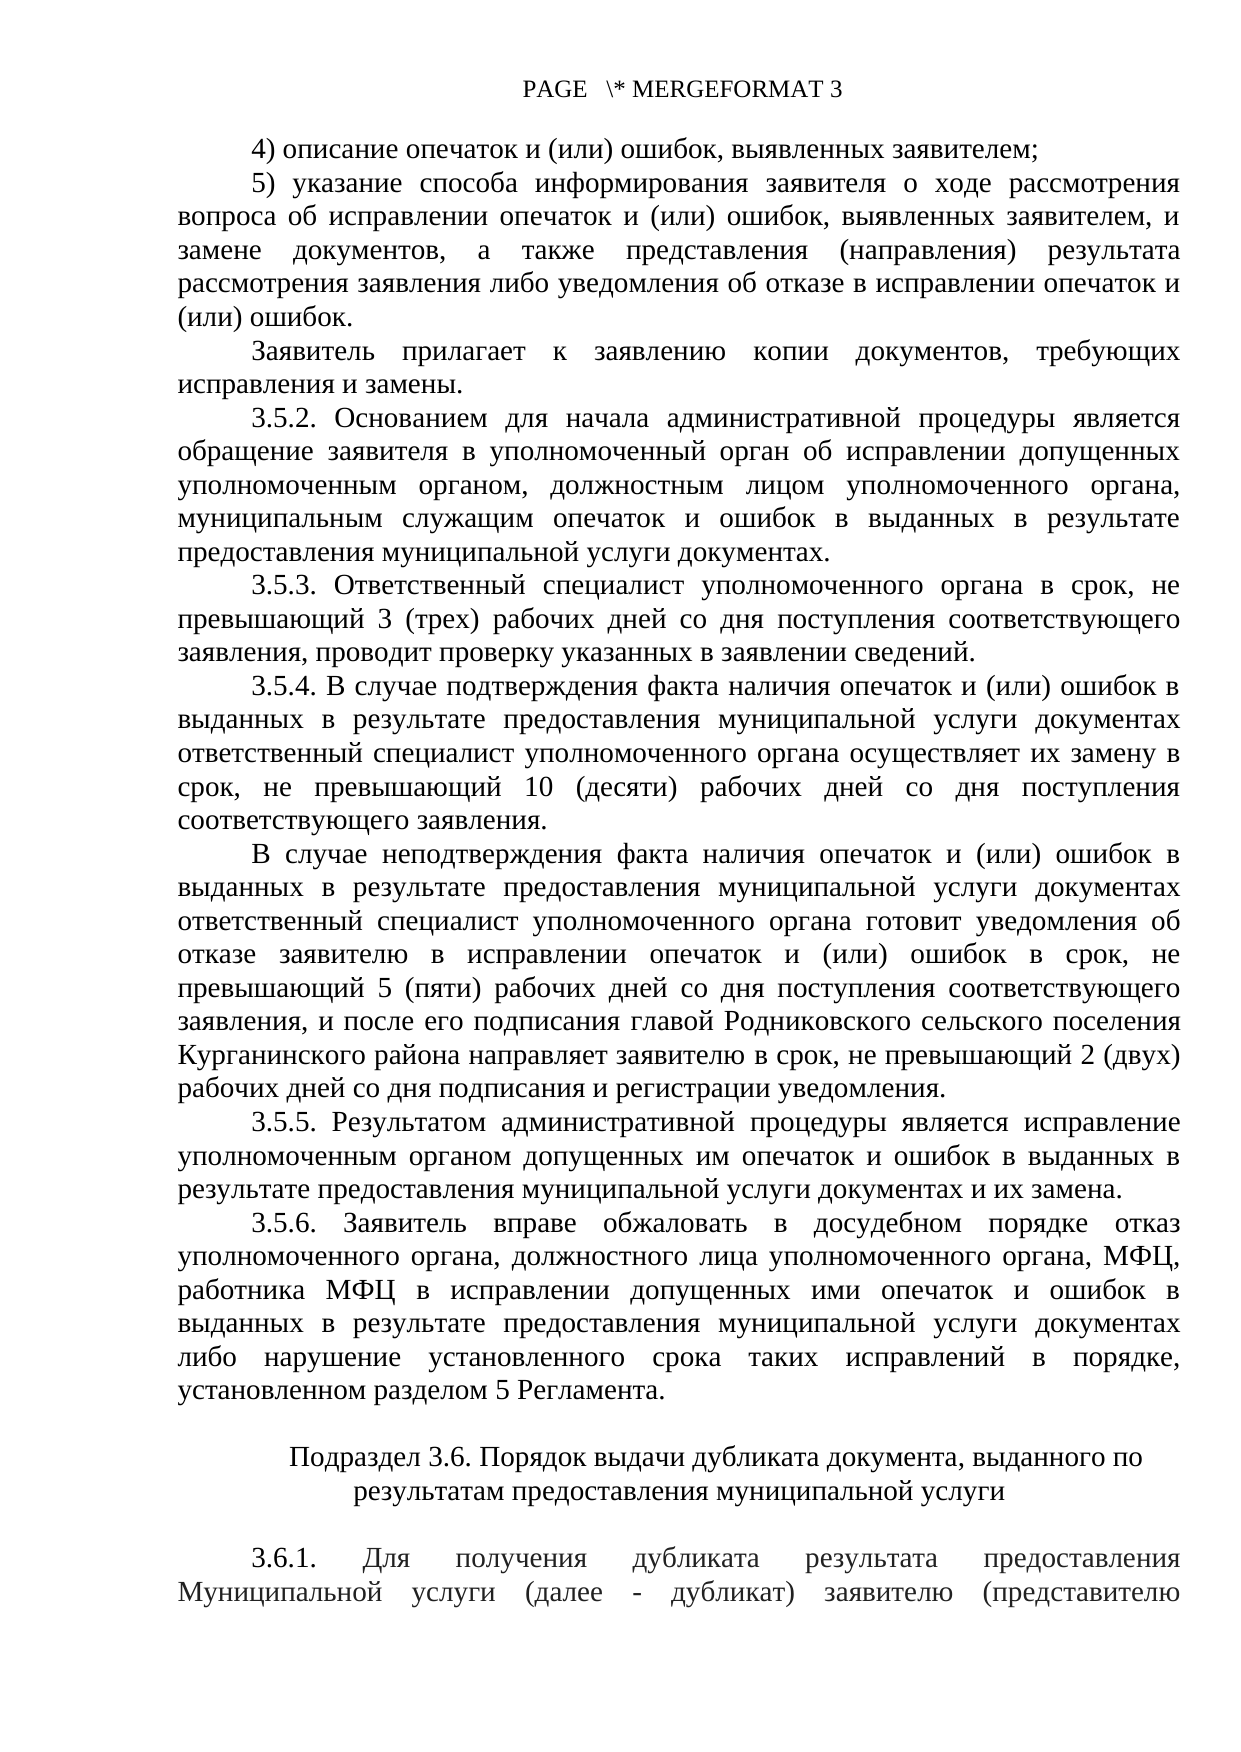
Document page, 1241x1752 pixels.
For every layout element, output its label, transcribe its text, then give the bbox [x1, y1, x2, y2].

text 3.5.6. Заявитель вправе обжаловать в досудебном порядке отказ уполномоченного органа, должностного лица уполномоченного органа, МФЦ, работника МФЦ в исправлении допущенных ими опечаток и ошибок в выданных в результате предоставления муниципальной услуги документах либо нарушение установленного срока таких исправлений в порядке, установленном разделом 5 Регламента. [177, 1205, 1181, 1406]
text 3.5.2. Основанием для начала административной процедуры является обращение заявителя в уполномоченный орган об исправлении допущенных уполномоченным органом, должностным лицом уполномоченного органа, муниципальным служащим опечаток и ошибок в выданных в результате предоставления муниципальной услуги документах. [177, 400, 1181, 567]
text 3.5.5. Результатом административной процедуры является исправление уполномоченным органом допущенных им опечаток и ошибок в выданных в результате предоставления муниципальной услуги документах и их замена. [177, 1104, 1181, 1205]
text 4) описание опечаток и (или) ошибок, выявленных заявителем; [177, 131, 1181, 165]
text В случае неподтверждения факта наличия опечаток и (или) ошибок в выданных в результате предоставления муниципальной услуги документах ответственный специалист уполномоченного органа готовит уведомления об отказе заявителю в исправлении опечаток и (или) ошибок в срок, не превышающий 5 (пяти) рабочих дней со дня поступления соответствующего заявления, и после его подписания главой Родниковского сельского поселения Курганинского района направляет заявителю в срок, не превышающий 2 (двух) рабочих дней со дня подписания и регистрации уведомления. [177, 836, 1181, 1104]
text 5) указание способа информирования заявителя о ходе рассмотрения вопроса об исправлении опечаток и (или) ошибок, выявленных заявителем, и замене документов, а также представления (направления) результата рассмотрения заявления либо уведомления об отказе в исправлении опечаток и (или) ошибок. [177, 165, 1181, 333]
text 3.5.4. В случае подтверждения факта наличия опечаток и (или) ошибок в выданных в результате предоставления муниципальной услуги документах ответственный специалист уполномоченного органа осуществляет их замену в срок, не превышающий 10 (десяти) рабочих дней со дня поступления соответствующего заявления. [177, 668, 1181, 836]
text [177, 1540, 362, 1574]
text Подраздел 3.6. Порядок выдачи дубликата документа, выданного по результатам предоставления муниципальной услуги [177, 1439, 1181, 1507]
text 3.5.3. Ответственный специалист уполномоченного органа в срок, не превышающий 3 (трех) рабочих дней со дня поступления соответствующего заявления, проводит проверку указанных в заявлении сведений. [177, 567, 1181, 668]
text Заявитель прилагает к заявлению копии документов, требующих исправления и замены. [177, 333, 1181, 400]
